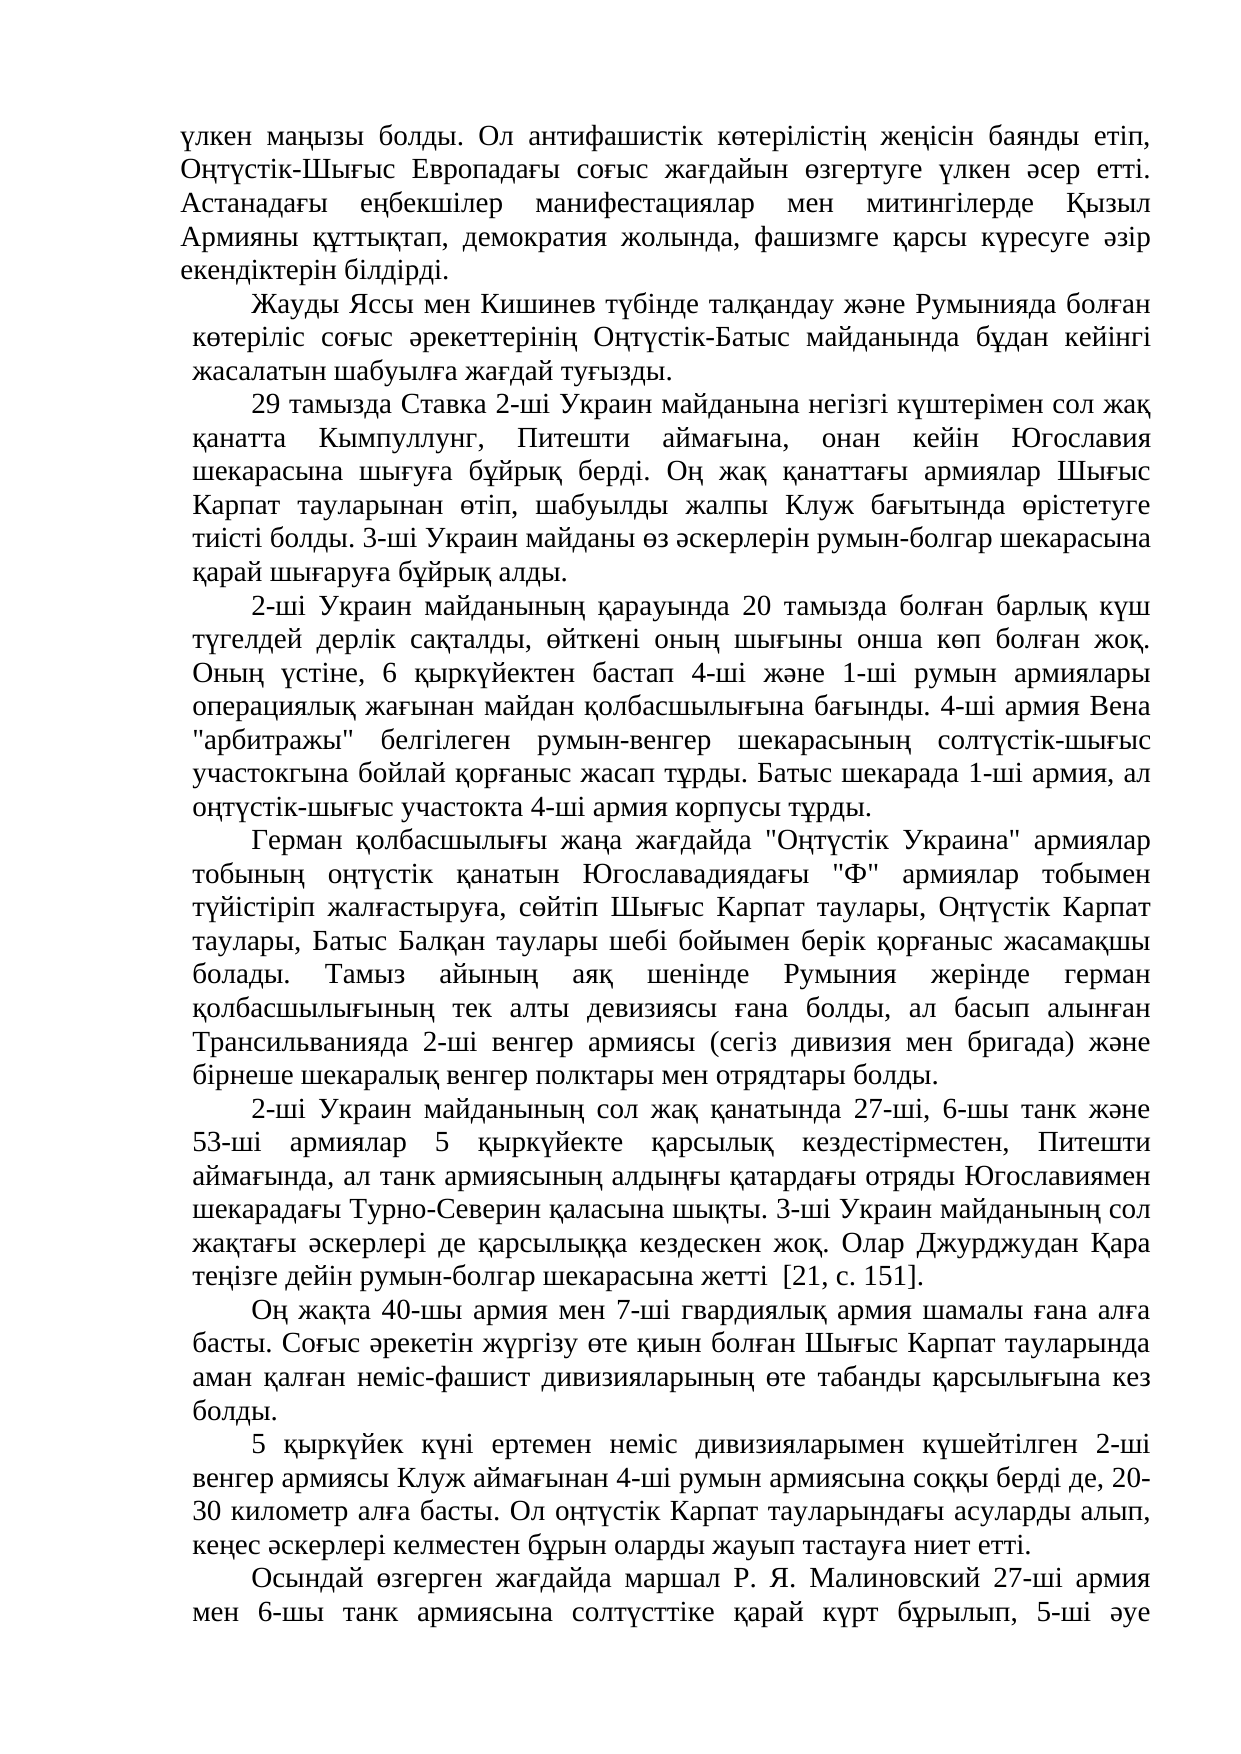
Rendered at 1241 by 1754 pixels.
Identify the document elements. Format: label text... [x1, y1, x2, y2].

text 29 тамызда Ставка 2-ші Украин майданына негізгі күштерімен сол жақ қанатта Кымпуллунг, Питешти аймағына, онан кейін Югославия шекарасына шығуға бұйрық берді. Оң жақ қанаттағы армиялар Шығыс Карпат тауларынан өтіп, шабуылды жалпы Клуж бағытында өрістетуге тиісті болды. 3-ші Украин майданы өз әскерлерін румын-болгар шекарасына қарай шығаруға бұйрық алды. [192, 386, 1152, 588]
text Жауды Яссы мен Кишинев түбінде талқандау және Румынияда болған көтеріліс соғыс әрекеттерінің Оңтүстік-Батыс майданында бұдан кейінгі жасалатын шабуылға жағдай туғызды. [192, 286, 1152, 386]
text 2-ші Украин майданының сол жақ қанатында 27-ші, 6-шы танк және 53-ші армиялар 5 қыркүйекте қарсылық кездестірместен, Питешти аймағында, ал танк армиясының алдыңғы қатардағы отряды Югославиямен шекарадағы Турно-Северин қаласына шықты. 3-ші Украин майданының сол жақтағы әскерлері де қарсылыққа кездескен жоқ. Олар Джурджудан Қара теңізге дейін румын-болгар шекарасына жетті [21, с. 151]. [192, 1091, 1152, 1292]
text 5 қыркүйек күні ертемен неміс дивизияларымен күшейтілген 2-ші венгер армиясы Клуж аймағынан 4-ші румын армиясына соққы берді де, 20-30 километр алға басты. Ол оңтүстік Карпат тауларындағы асуларды алып, кеңес әскерлері келместен бұрын оларды жауып тастауға ниет етті. [192, 1426, 1152, 1560]
text Герман қолбасшылығы жаңа жағдайда "Оңтүстік Украина" армиялар тобының оңтүстік қанатын Югославадиядағы "Ф" армиялар тобымен түйістіріп жалғастыруға, сөйтіп Шығыс Карпат таулары, Оңтүстік Карпат таулары, Батыс Балқан таулары шебі бойымен берік қорғаныс жасамақшы болады. Тамыз айының аяқ шенінде Румыния жерінде герман қолбасшылығының тек алты девизиясы ғана болды, ал басып алынған Трансильванияда 2-ші венгер армиясы (сегіз дивизия мен бригада) және бірнеше шекаралық венгер полктары мен отрядтары болды. [192, 822, 1152, 1091]
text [192, 1560, 1152, 1627]
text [180, 118, 1152, 286]
text 2-ші Украин майданының қарауында 20 тамызда болған барлық күш түгелдей дерлік сақталды, өйткені оның шығыны онша көп болған жоқ. Оның үстіне, 6 қыркүйектен бастап 4-ші және 1-ші румын армиялары операциялық жағынан майдан қолбасшылығына бағынды. 4-ші армия Вена "арбитражы" белгілеген румын-венгер шекарасының солтүстік-шығыс участокгына бойлай қорғаныс жасап тұрды. Батыс шекарада 1-ші армия, ал оңтүстік-шығыс участокта 4-ші армия корпусы тұрды. [192, 588, 1152, 822]
text Оң жақта 40-шы армия мен 7-ші гвардиялық армия шамалы ғана алға басты. Соғыс әрекетін жүргізу өте қиын болған Шығыс Карпат тауларында аман қалған неміс-фашист дивизияларының өте табанды қарсылығына кез болды. [192, 1292, 1152, 1426]
